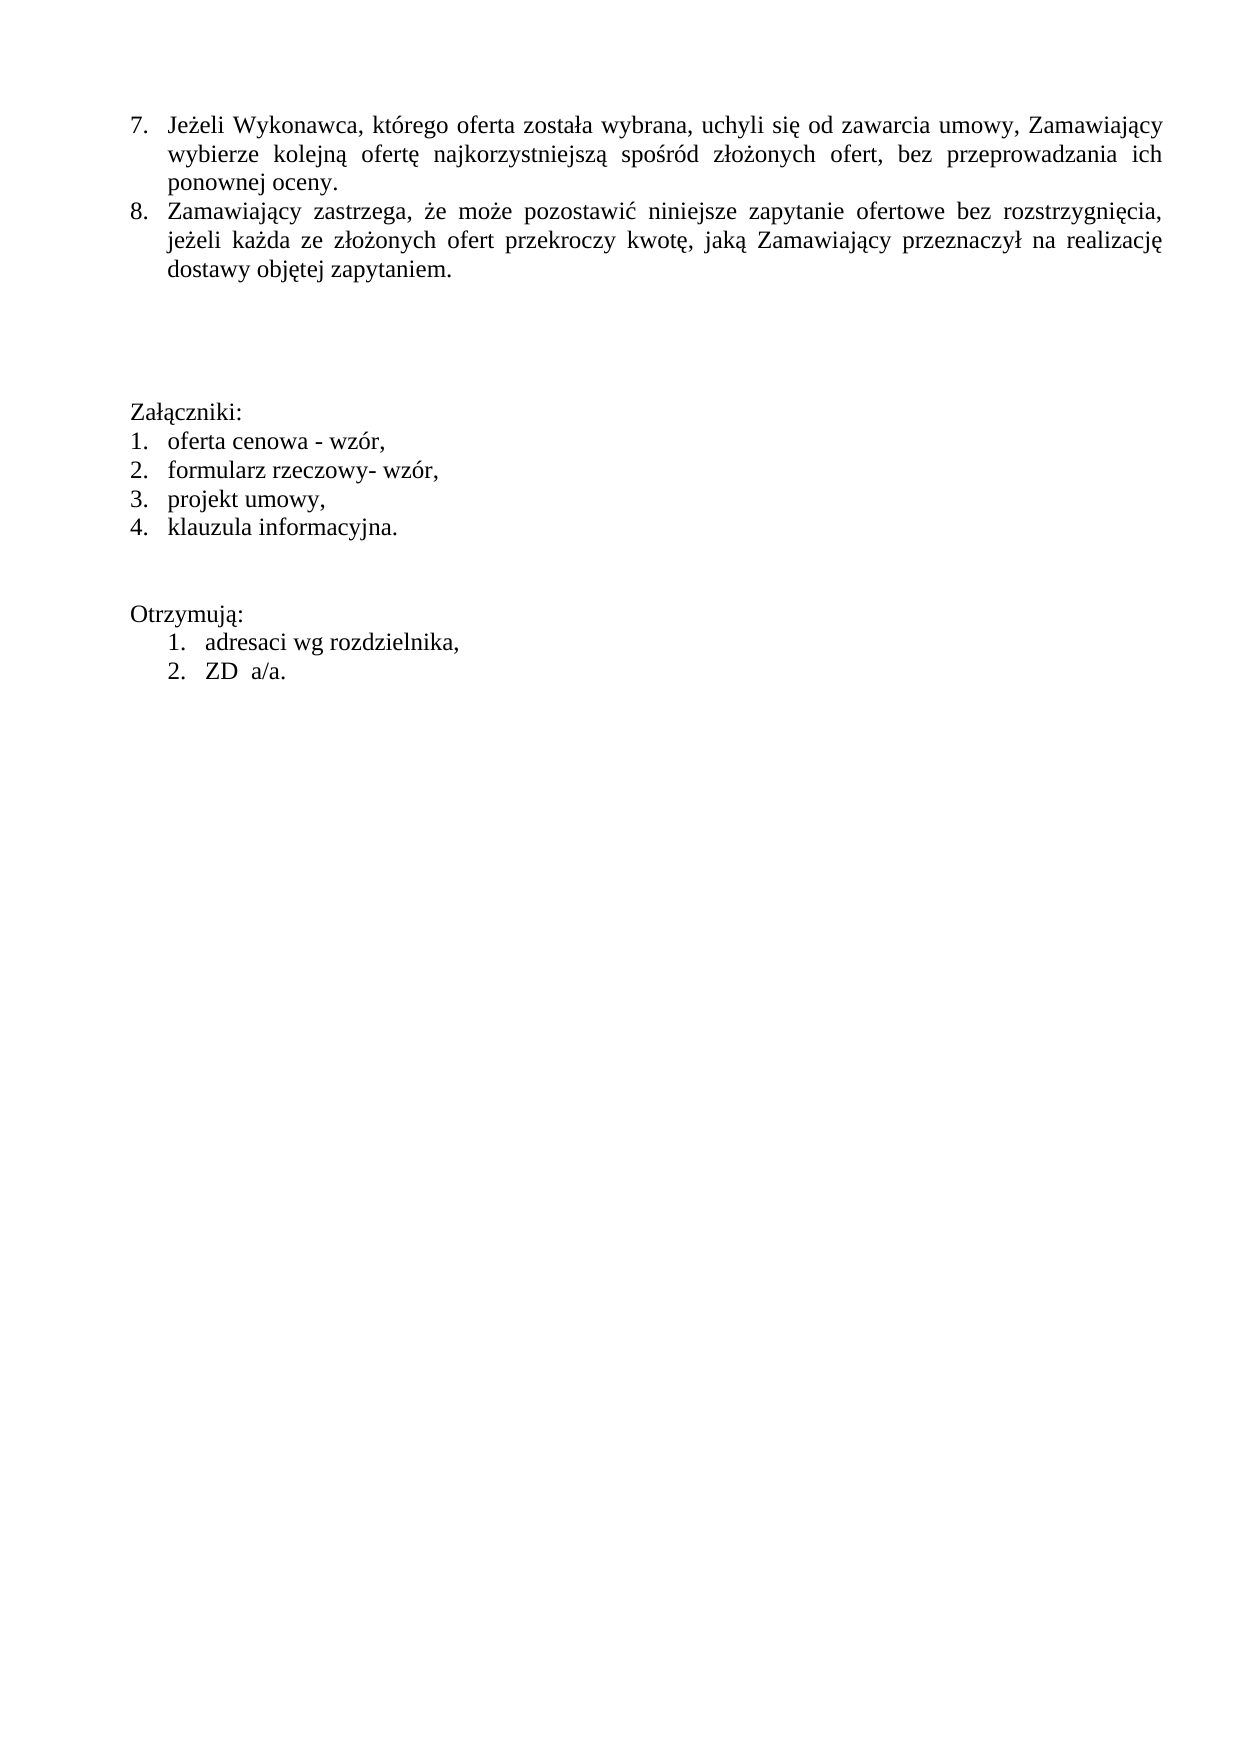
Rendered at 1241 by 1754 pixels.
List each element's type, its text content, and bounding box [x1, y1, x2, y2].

list formularz rzeczowy- wzór, [130, 455, 1163, 484]
text Załączniki: [130, 397, 1163, 426]
list adresaci wg rozdzielnika, [167, 627, 1163, 656]
list oferta cenowa - wzór, [130, 426, 1163, 455]
text Otrzymują: [130, 599, 1163, 627]
list Zamawiający zastrzega, że może pozostawić niniejsze zapytanie ofertowe bez rozstrzygnięcia, jeżeli każda ze złożonych ofert przekroczy kwotę, jaką Zamawiający przeznaczył na realizację dostawy objętej zapytaniem. [130, 196, 1163, 282]
list projekt umowy, [130, 484, 1163, 512]
list Jeżeli Wykonawca, którego oferta została wybrana, uchyli się od zawarcia umowy, Zamawiający wybierze kolejną ofertę najkorzystniejszą spośród złożonych ofert, bez przeprowadzania ich ponownej oceny. [130, 110, 1163, 196]
list ZD a/a. [167, 656, 1163, 685]
list klauzula informacyjna. [130, 512, 1163, 541]
